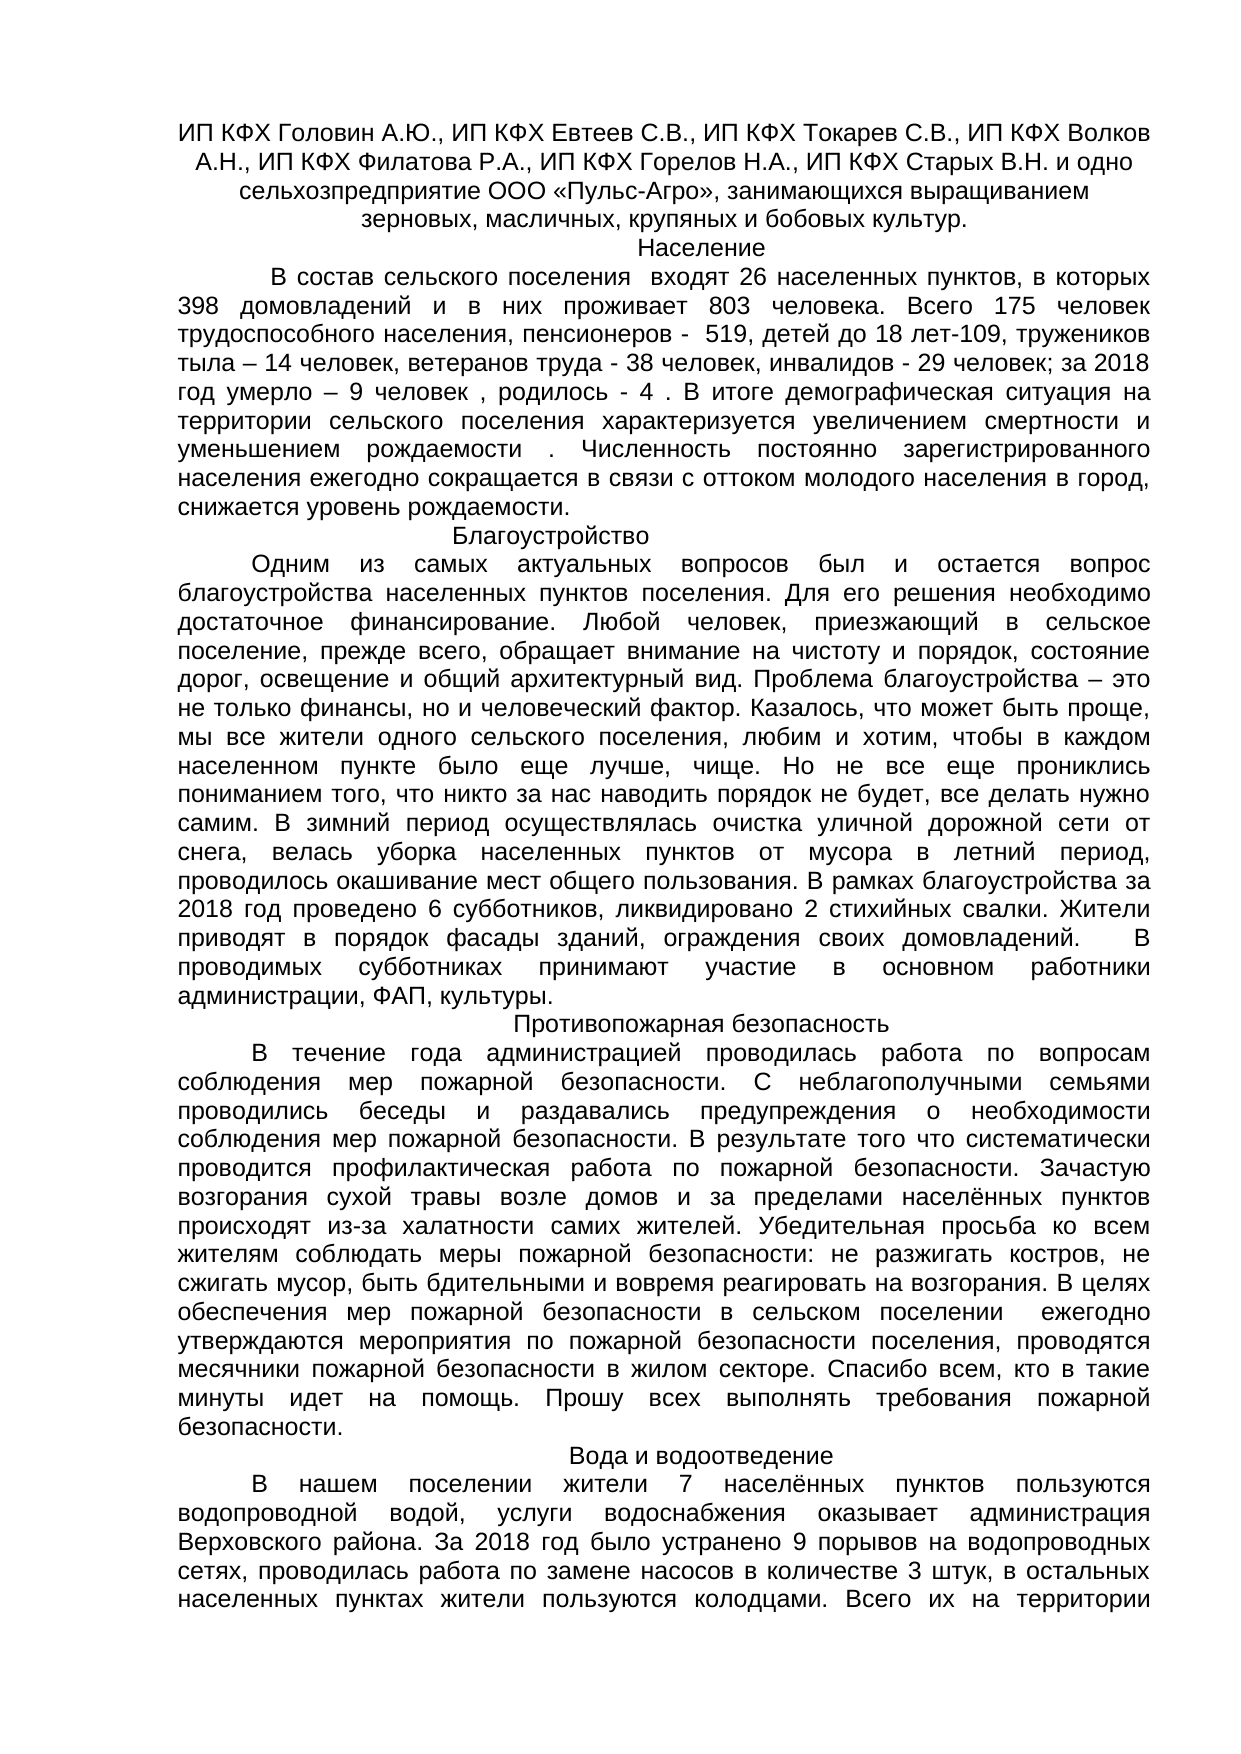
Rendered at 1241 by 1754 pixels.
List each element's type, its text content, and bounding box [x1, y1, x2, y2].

text Население [177, 233, 1152, 262]
text Вода и водоотведение [177, 1441, 1152, 1469]
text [177, 118, 1152, 233]
text В состав сельского поселения входят 26 населенных пунктов, в которых 398 домовладений и в них проживает 803 человека. Всего 175 человек трудоспособного населения, пенсионеров - 519, детей до 18 лет-109, тружеников тыла – 14 человек, ветеранов труда - 38 человек, инвалидов - 29 человек; за 2018 год умерло – 9 человек , родилось - 4 . В итоге демографическая ситуация на территории сельского поселения характеризуется увеличением смертности и уменьшением рождаемости . Численность постоянно зарегистрированного населения ежегодно сокращается в связи с оттоком молодого населения в город, снижается уровень рождаемости. [177, 262, 1152, 521]
text В течение года администрацией проводилась работа по вопросам соблюдения мер пожарной безопасности. С неблагополучными семьями проводились беседы и раздавались предупреждения о необходимости соблюдения мер пожарной безопасности. В результате того что систематически проводится профилактическая работа по пожарной безопасности. Зачастую возгорания сухой травы возле домов и за пределами населённых пунктов происходят из-за халатности самих жителей. Убедительная просьба ко всем жителям соблюдать меры пожарной безопасности: не разжигать костров, не сжигать мусор, быть бдительными и вовремя реагировать на возгорания. В целях обеспечения мер пожарной безопасности в сельском поселении ежегодно утверждаются мероприятия по пожарной безопасности поселения, проводятся месячники пожарной безопасности в жилом секторе. Спасибо всем, кто в такие минуты идет на помощь. Прошу всех выполнять требования пожарной безопасности. [177, 1038, 1152, 1441]
text Противопожарная безопасность [177, 1009, 1152, 1038]
text Одним из самых актуальных вопросов был и остается вопрос благоустройства населенных пунктов поселения. Для его решения необходимо достаточное финансирование. Любой человек, приезжающий в сельское поселение, прежде всего, обращает внимание на чистоту и порядок, состояние дорог, освещение и общий архитектурный вид. Проблема благоустройства – это не только финансы, но и человеческий фактор. Казалось, что может быть проще, мы все жители одного сельского поселения, любим и хотим, чтобы в каждом населенном пункте было еще лучше, чище. Но не все еще прониклись пониманием того, что никто за нас наводить порядок не будет, все делать нужно самим. В зимний период осуществлялась очистка уличной дорожной сети от снега, велась уборка населенных пунктов от мусора в летний период, проводилось окашивание мест общего пользования. В рамках благоустройства за 2018 год проведено 6 субботников, ликвидировано 2 стихийных свалки. Жители приводят в порядок фасады зданий, ограждения своих домовладений. В проводимых субботниках принимают участие в основном работники администрации, ФАП, культуры. [177, 549, 1152, 1009]
text Благоустройство [177, 521, 1152, 549]
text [177, 1469, 1152, 1613]
